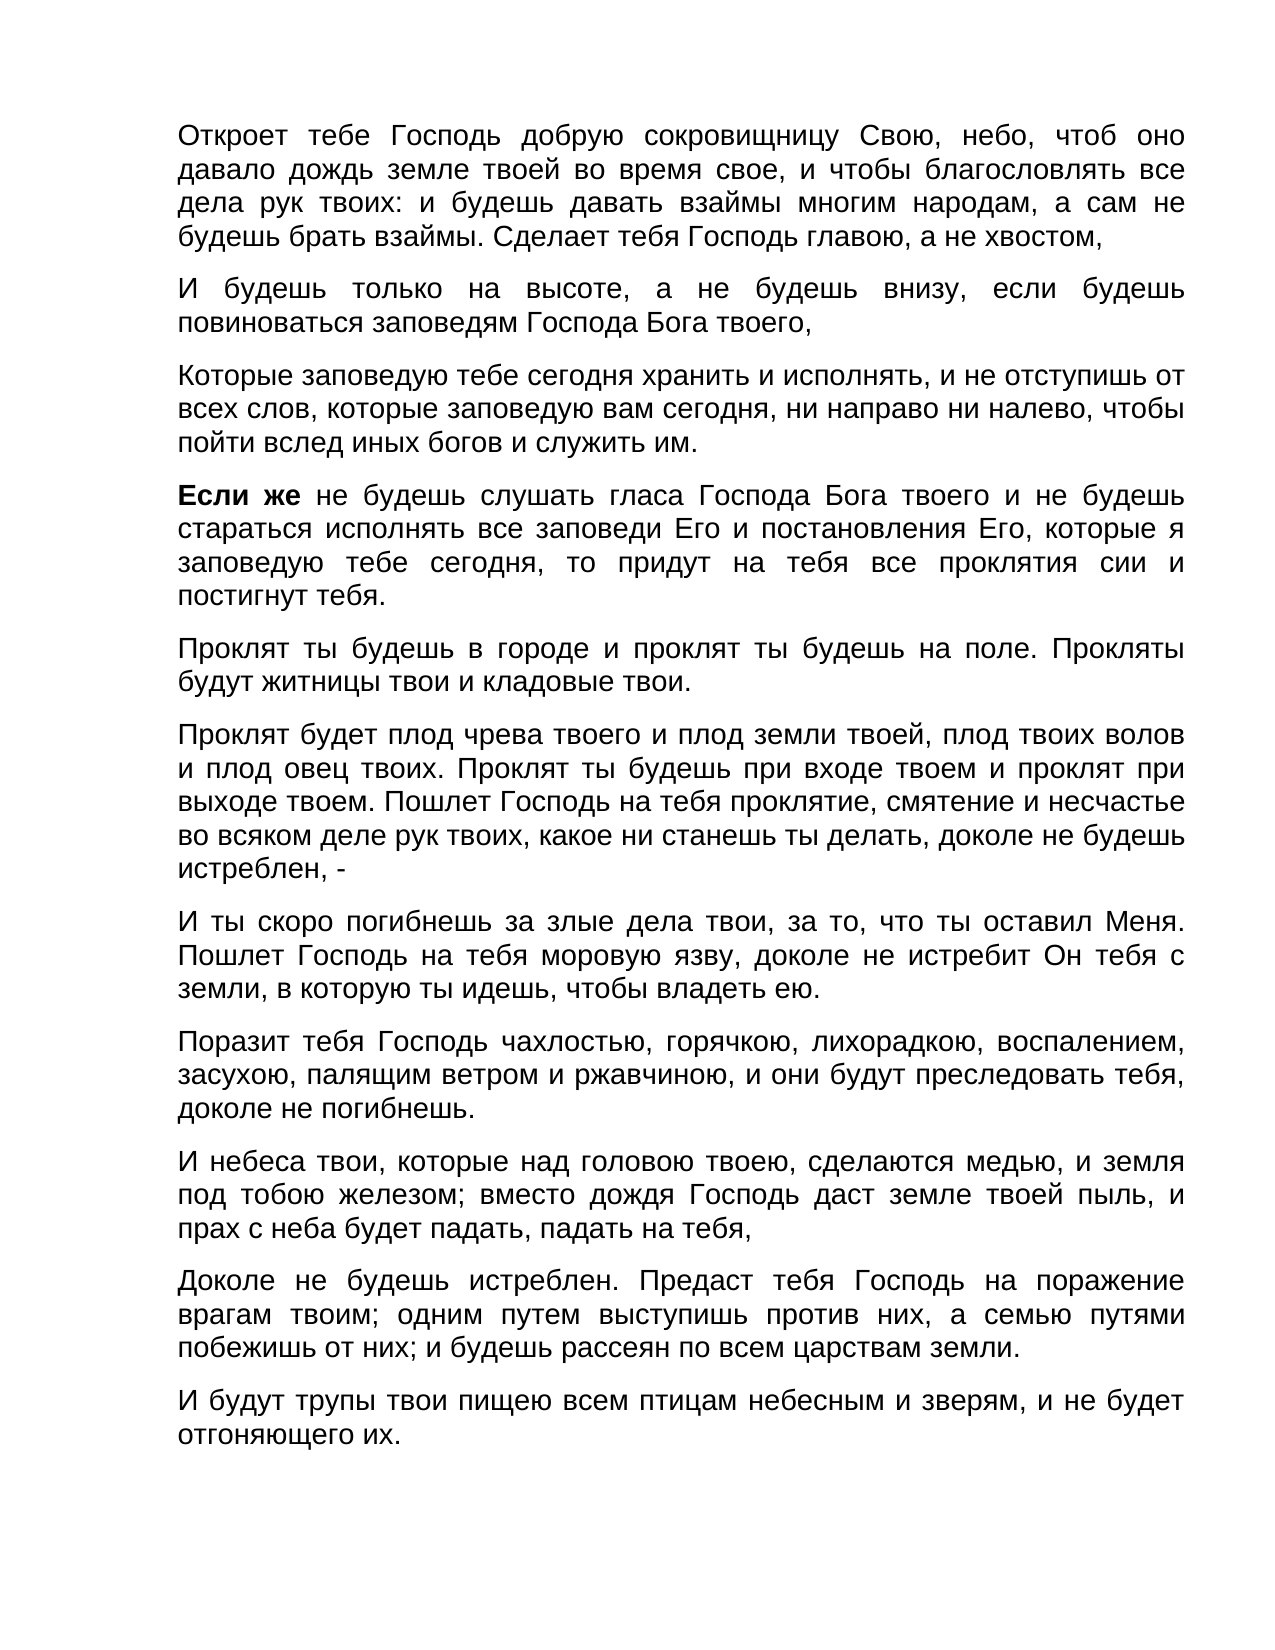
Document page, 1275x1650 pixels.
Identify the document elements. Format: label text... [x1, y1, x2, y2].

text Если же не будешь слушать гласа Господа Бога твоего и не будешь стараться исполнять все заповеди Его и постановления Его, которые я заповедую тебе сегодня, то придут на тебя все проклятия сии и постигнут тебя. [177, 477, 1186, 612]
text Поразит тебя Господь чахлостью, горячкою, лихорадкою, воспалением, засухою, палящим ветром и ржавчиною, и они будут преследовать тебя, доколе не погибнешь. [177, 1024, 1186, 1124]
text Откроет тебе Господь добрую сокровищницу Свою, небо, чтоб оно давало дождь земле твоей во время свое, и чтобы благословлять все дела рук твоих: и будешь давать взаймы многим народам, а сам не будешь брать взаймы. Сделает тебя Господь главою, а не хвостом, [177, 118, 1186, 252]
text И будешь только на высоте, а не будешь внизу, если будешь повиноваться заповедям Господа Бога твоего, [177, 271, 1186, 338]
text И будут трупы твои пищею всем птицам небесным и зверям, и не будет отгоняющего их. [177, 1383, 1186, 1450]
text Проклят ты будешь в городе и проклят ты будешь на поле. Прокляты будут житницы твои и кладовые твои. [177, 631, 1186, 698]
text И ты скоро погибнешь за злые дела твои, за то, что ты оставил Меня. Пошлет Господь на тебя моровую язву, доколе не истребит Он тебя с земли, в которую ты идешь, чтобы владеть ею. [177, 904, 1186, 1004]
text Проклят будет плод чрева твоего и плод земли твоей, плод твоих волов и плод овец твоих. Проклят ты будешь при входе твоем и проклят при выходе твоем. Пошлет Господь на тебя проклятие, смятение и несчастье во всяком деле рук твоих, какое ни станешь ты делать, доколе не будешь истреблен, - [177, 717, 1186, 885]
text Доколе не будешь истреблен. Предаст тебя Господь на поражение врагам твоим; одним путем выступишь против них, а семью путями побежишь от них; и будешь рассеян по всем царствам земли. [177, 1263, 1186, 1364]
text И небеса твои, которые над головою твоею, сделаются медью, и земля под тобою железом; вместо дождя Господь даст земле твоей пыль, и прах с неба будет падать, падать на тебя, [177, 1143, 1186, 1244]
text Которые заповедую тебе сегодня хранить и исполнять, и не отступишь от всех слов, которые заповедую вам сегодня, ни направо ни налево, чтобы пойти вслед иных богов и служить им. [177, 358, 1186, 458]
